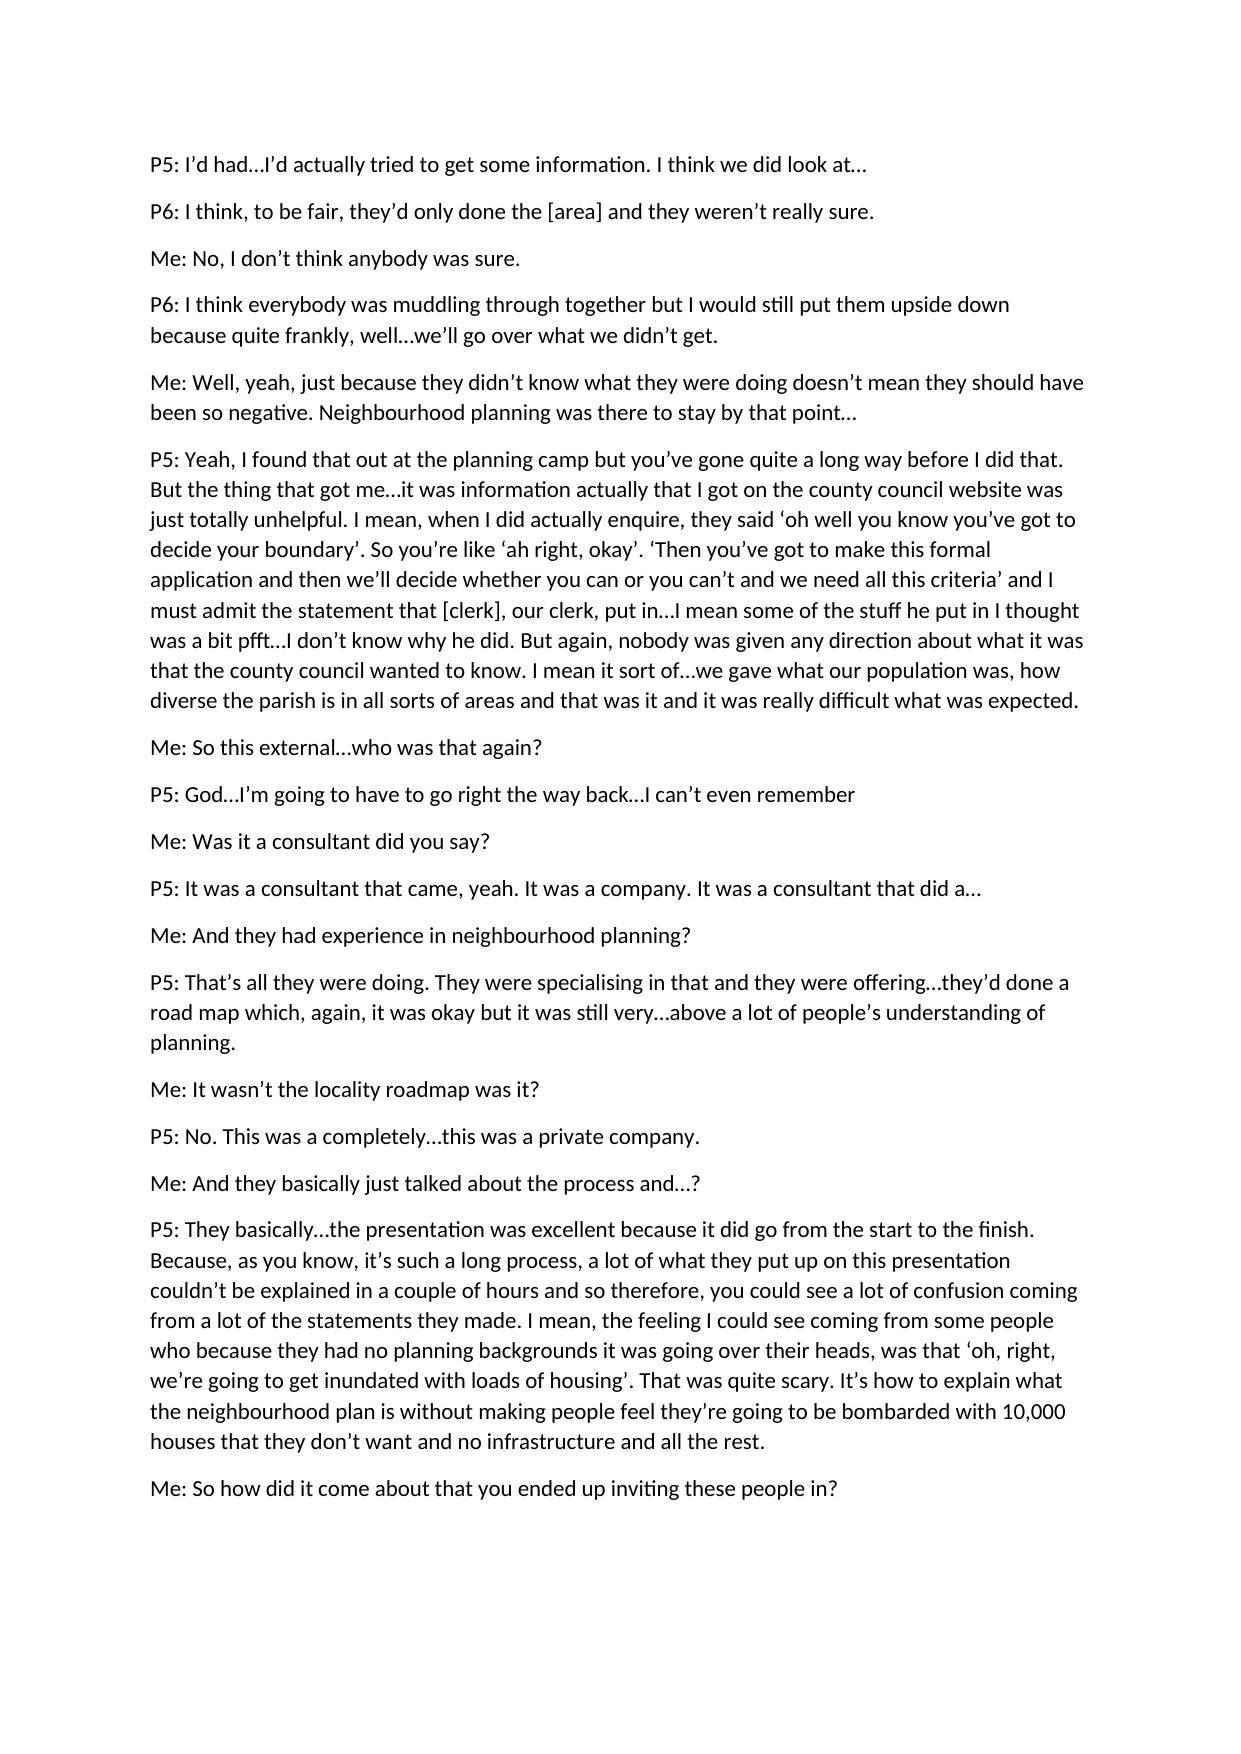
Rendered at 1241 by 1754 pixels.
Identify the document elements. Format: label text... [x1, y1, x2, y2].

text Me: And they basically just talked about the process and…? [150, 1169, 1090, 1197]
text P5: It was a consultant that came, yeah. It was a company. It was a consultant that did a… [150, 874, 1090, 902]
text P5: They basically…the presentation was excellent because it did go from the start to the finish. Because, as you know, it’s such a long process, a lot of what they put up on this presentation couldn’t be explained in a couple of hours and so therefore, you could see a lot of confusion coming from a lot of the statements they made. I mean, the feeling I could see coming from some people who because they had no planning backgrounds it was going over their heads, was that ‘oh, right, we’re going to get inundated with loads of housing’. That was quite scary. It’s how to explain what the neighbourhood plan is without making people feel they’re going to be bombarded with 10,000 houses that they don’t want and no infrastructure and all the rest. [150, 1216, 1090, 1455]
text P5: That’s all they were doing. They were specialising in that and they were offering…they’d done a road map which, again, it was okay but it was still very…above a lot of people’s understanding of planning. [150, 968, 1090, 1056]
text Me: Well, yeah, just because they didn’t know what they were doing doesn’t mean they should have been so negative. Neighbourhood planning was there to stay by that point… [150, 368, 1090, 426]
text Me: And they had experience in neighbourhood planning? [150, 921, 1090, 949]
text Me: It wasn’t the locality roadmap was it? [150, 1075, 1090, 1103]
text Me: No, I don’t think anybody was sure. [150, 244, 1090, 272]
text P5: No. This was a completely…this was a private company. [150, 1122, 1090, 1150]
text P6: I think, to be fair, they’d only done the [area] and they weren’t really sure. [150, 197, 1090, 225]
text P5: God…I’m going to have to go right the way back…I can’t even remember [150, 780, 1090, 808]
text P6: I think everybody was muddling through together but I would still put them upside down because quite frankly, well…we’ll go over what we didn’t get. [150, 291, 1090, 349]
text Me: Was it a consultant did you say? [150, 827, 1090, 855]
text P5: I’d had…I’d actually tried to get some information. I think we did look at… [150, 150, 1090, 178]
text Me: So this external…who was that again? [150, 733, 1090, 761]
text Me: So how did it come about that you ended up inviting these people in? [150, 1474, 1090, 1502]
text P5: Yeah, I found that out at the planning camp but you’ve gone quite a long way before I did that. But the thing that got me…it was information actually that I got on the county council website was just totally unhelpful. I mean, when I did actually enquire, they said ‘oh well you know you’ve got to decide your boundary’. So you’re like ‘ah right, okay’. ‘Then you’ve got to make this formal application and then we’ll decide whether you can or you can’t and we need all this criteria’ and I must admit the statement that [clerk], our clerk, put in…I mean some of the stuff he put in I thought was a bit pfft…I don’t know why he did. But again, nobody was given any direction about what it was that the county council wanted to know. I mean it sort of…we gave what our population was, how diverse the parish is in all sorts of areas and that was it and it was really difficult what was expected. [150, 445, 1090, 714]
